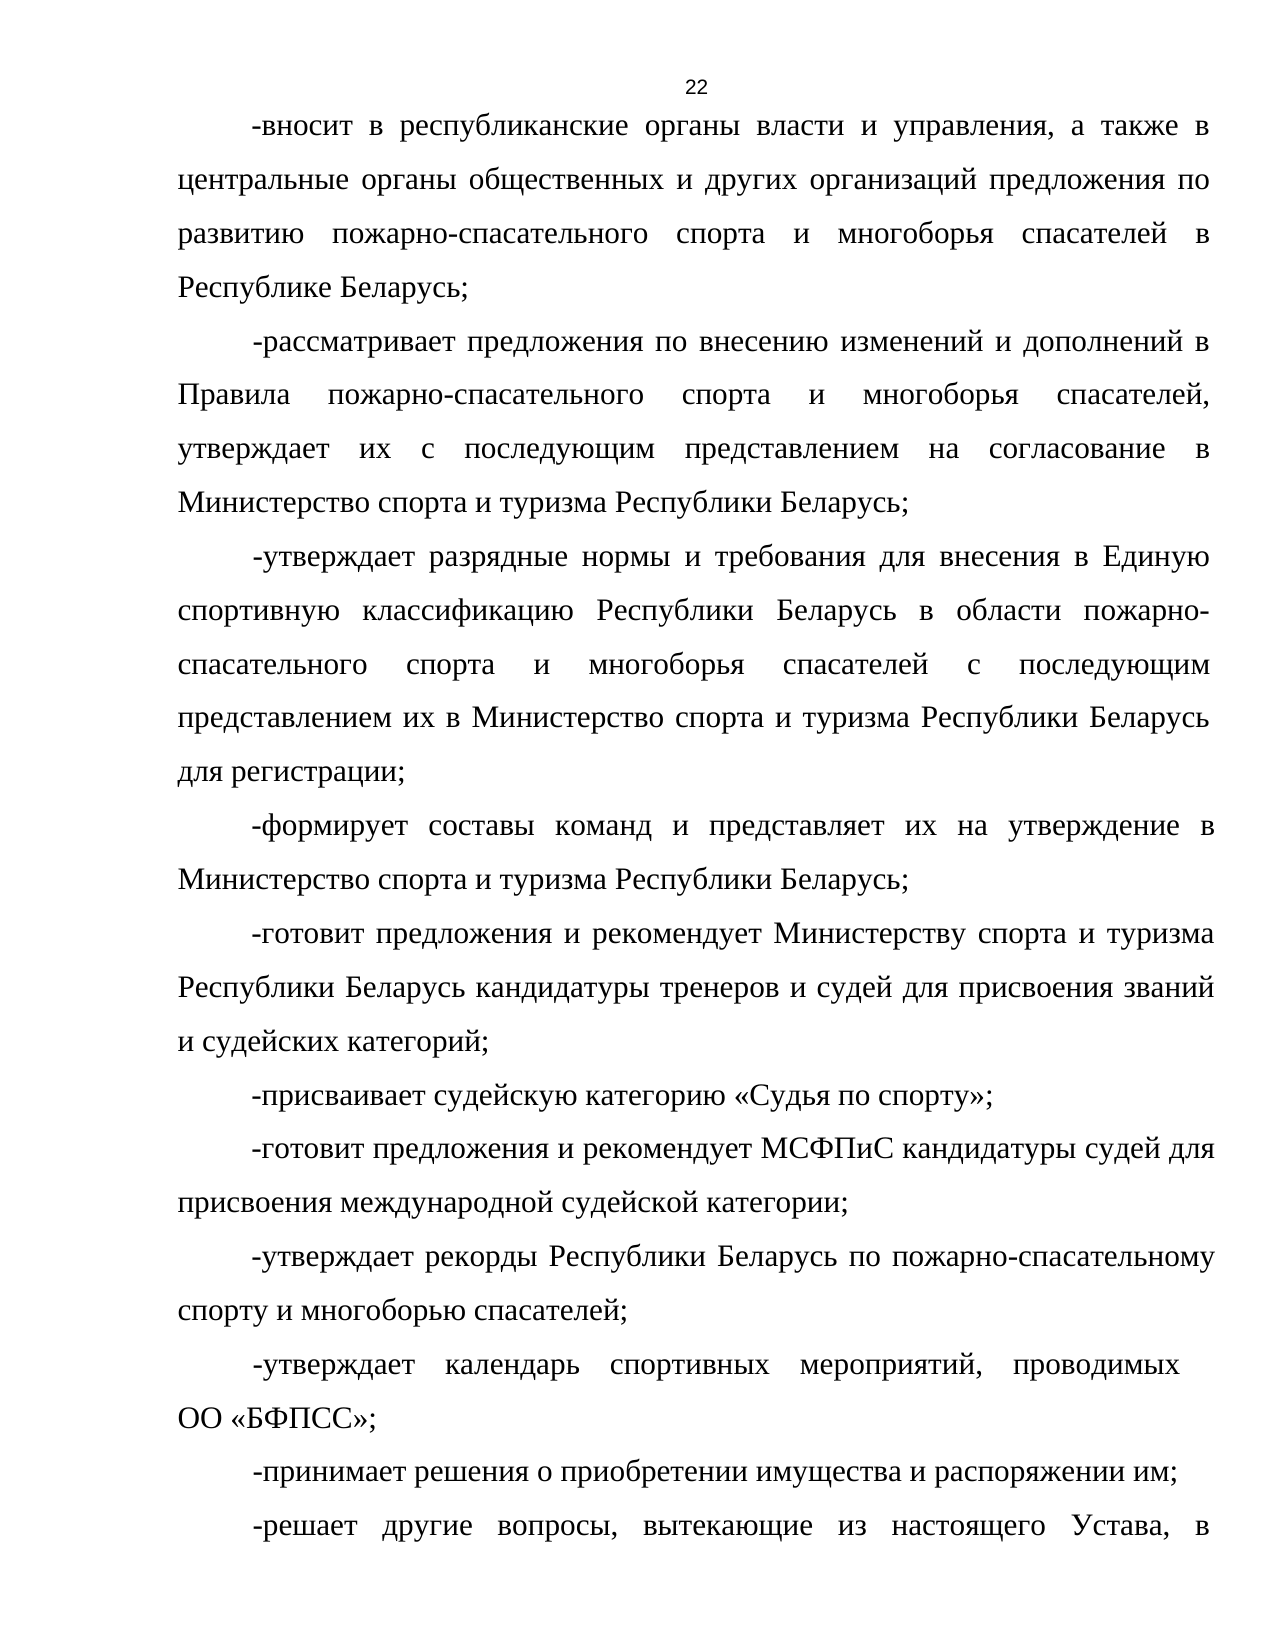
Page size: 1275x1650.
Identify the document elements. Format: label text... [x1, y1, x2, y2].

text -утверждает рекорды Республики Беларусь по пожарно-спасательному спорту и многоборью спасателей; [177, 1237, 1216, 1327]
text -утверждает разрядные нормы и требования для внесения в Единую спортивную классификацию Республики Беларусь в области пожарно-спасательного спорта и многоборья спасателей с последующим представлением их в Министерство спорта и туризма Республики Беларусь для регистрации; [177, 537, 1211, 788]
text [177, 1507, 1211, 1542]
text -присваивает судейскую категорию «Судья по спорту»; [177, 1076, 1216, 1112]
text -вносит в республиканские органы власти и управления, а также в центральные органы общественных и других организаций предложения по развитию пожарно-спасательного спорта и многоборья спасателей в Республике Беларусь; [177, 106, 1211, 304]
text -принимает решения о приобретении имущества и распоряжении им; [177, 1453, 1211, 1489]
text -утверждает календарь спортивных мероприятий, проводимых ОО «БФПСС»; [177, 1345, 1211, 1435]
text -готовит предложения и рекомендует Министерству спорта и туризма Республики Беларусь кандидатуры тренеров и судей для присвоения званий и судейских категорий; [177, 914, 1216, 1058]
text -готовит предложения и рекомендует МСФПиС кандидатуры судей для присвоения международной судейской категории; [177, 1129, 1216, 1219]
text -рассматривает предложения по внесению изменений и дополнений в Правила пожарно-спасательного спорта и многоборья спасателей, утверждает их с последующим представлением на согласование в Министерство спорта и туризма Республики Беларусь; [177, 322, 1211, 519]
text -формирует составы команд и представляет их на утверждение в Министерство спорта и туризма Республики Беларусь; [177, 806, 1216, 896]
